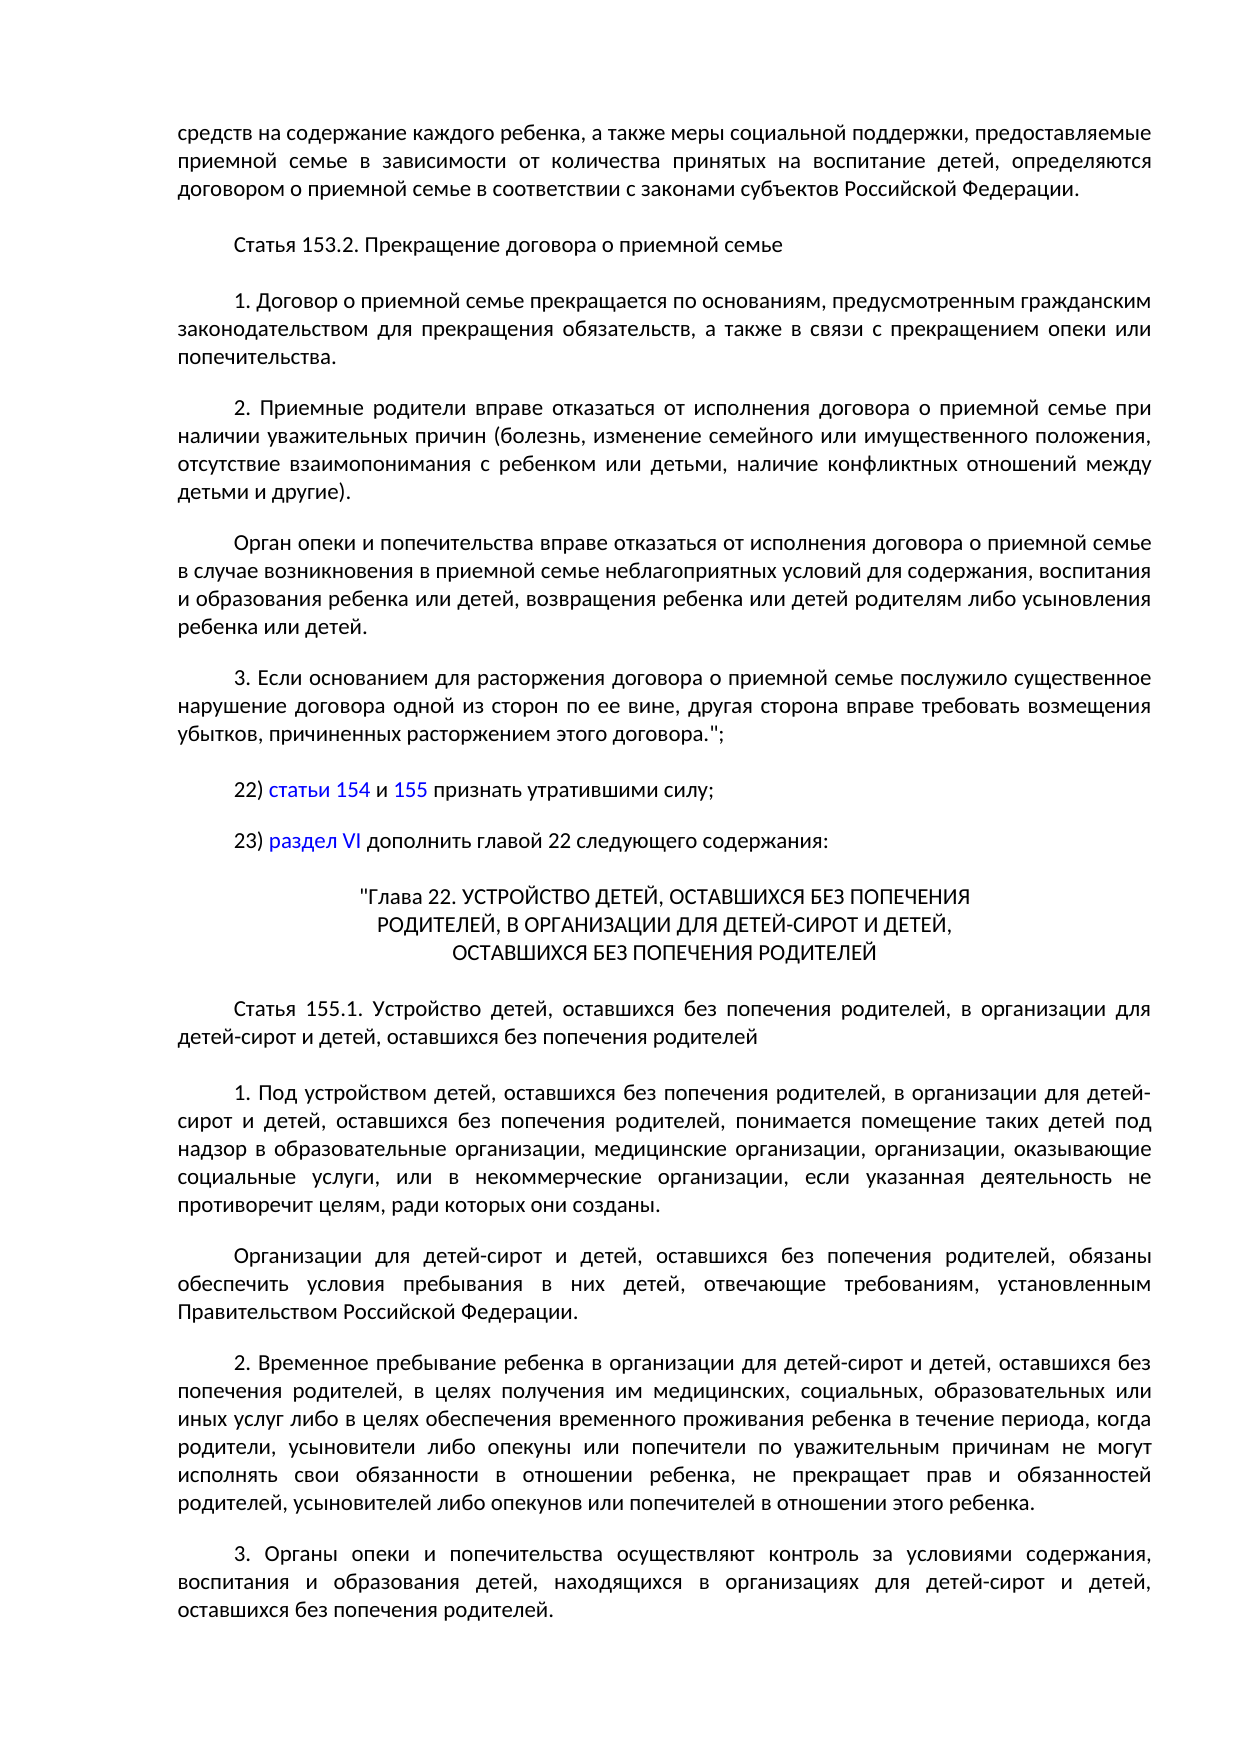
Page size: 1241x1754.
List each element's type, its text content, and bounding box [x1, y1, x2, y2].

text 1. Договор о приемной семье прекращается по основаниям, предусмотренным гражданским законодательством для прекращения обязательств, а также в связи с прекращением опеки или попечительства. [177, 286, 1152, 370]
text Орган опеки и попечительства вправе отказаться от исполнения договора о приемной семье в случае возникновения в приемной семье неблагоприятных условий для содержания, воспитания и образования ребенка или детей, возвращения ребенка или детей родителям либо усыновления ребенка или детей. [177, 528, 1152, 640]
text РОДИТЕЛЕЙ, В ОРГАНИЗАЦИИ ДЛЯ ДЕТЕЙ-СИРОТ И ДЕТЕЙ, [177, 910, 1152, 938]
text Статья 155.1. Устройство детей, оставшихся без попечения родителей, в организации для детей-сирот и детей, оставшихся без попечения родителей [177, 994, 1152, 1050]
text 2. Приемные родители вправе отказаться от исполнения договора о приемной семье при наличии уважительных причин (болезнь, изменение семейного или имущественного положения, отсутствие взаимопонимания с ребенком или детьми, наличие конфликтных отношений между детьми и другие). [177, 393, 1152, 505]
text 1. Под устройством детей, оставшихся без попечения родителей, в организации для детей-сирот и детей, оставшихся без попечения родителей, понимается помещение таких детей под надзор в образовательные организации, медицинские организации, организации, оказывающие социальные услуги, или в некоммерческие организации, если указанная деятельность не противоречит целям, ради которых они созданы. [177, 1078, 1152, 1218]
text Организации для детей-сирот и детей, оставшихся без попечения родителей, обязаны обеспечить условия пребывания в них детей, отвечающие требованиям, установленным Правительством Российской Федерации. [177, 1241, 1152, 1326]
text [177, 118, 1152, 202]
text Статья 153.2. Прекращение договора о приемной семье [177, 230, 1152, 258]
text 2. Временное пребывание ребенка в организации для детей-сирот и детей, оставшихся без попечения родителей, в целях получения им медицинских, социальных, образовательных или иных услуг либо в целях обеспечения временного проживания ребенка в течение периода, когда родители, усыновители либо опекуны или попечители по уважительным причинам не могут исполнять свои обязанности в отношении ребенка, не прекращает прав и обязанностей родителей, усыновителей либо опекунов или попечителей в отношении этого ребенка. [177, 1348, 1152, 1517]
text 22) статьи 154 и 155 признать утратившими силу; [177, 775, 1152, 803]
text 3. Органы опеки и попечительства осуществляют контроль за условиями содержания, воспитания и образования детей, находящихся в организациях для детей-сирот и детей, оставшихся без попечения родителей. [177, 1539, 1152, 1623]
text "Глава 22. УСТРОЙСТВО ДЕТЕЙ, ОСТАВШИХСЯ БЕЗ ПОПЕЧЕНИЯ [177, 882, 1152, 910]
text 23) раздел VI дополнить главой 22 следующего содержания: [177, 826, 1152, 854]
text 3. Если основанием для расторжения договора о приемной семье послужило существенное нарушение договора одной из сторон по ее вине, другая сторона вправе требовать возмещения убытков, причиненных расторжением этого договора."; [177, 663, 1152, 747]
text ОСТАВШИХСЯ БЕЗ ПОПЕЧЕНИЯ РОДИТЕЛЕЙ [177, 938, 1152, 966]
